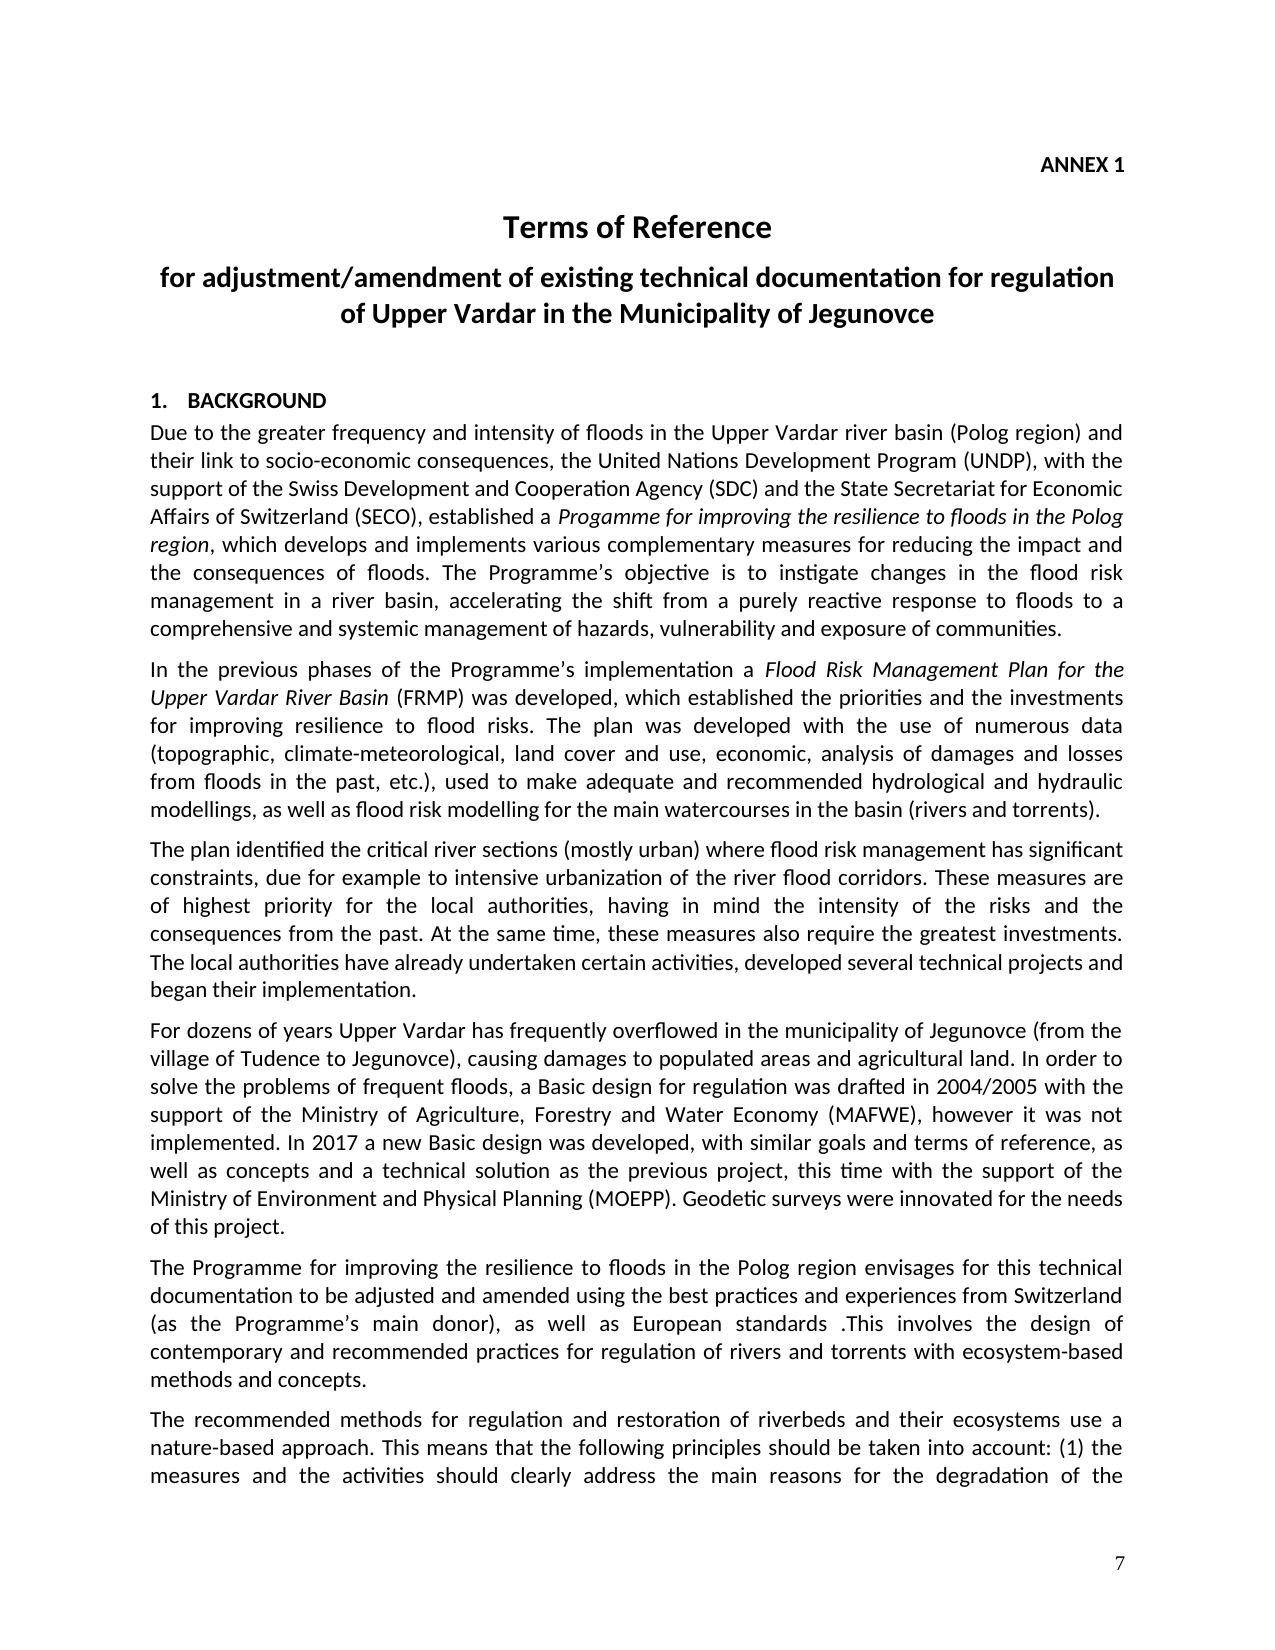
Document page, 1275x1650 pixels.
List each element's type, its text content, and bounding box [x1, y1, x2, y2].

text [150, 1405, 1125, 1489]
text Terms of Reference [150, 206, 1125, 247]
text The plan identified the critical river sections (mostly urban) where flood risk management has significant constraints, due for example to intensive urbanization of the river flood corridors. These measures are of highest priority for the local authorities, having in mind the intensity of the risks and the consequences from the past. At the same time, these measures also require the greatest investments. The local authorities have already undertaken certain activities, developed several technical projects and began their implementation. [150, 836, 1125, 1004]
text ANNEX 1 [150, 150, 1125, 178]
text for adjustment/amendment of existing technical documentation for regulation of Upper Vardar in the Municipality of Jegunovce [150, 259, 1125, 331]
list BACKGROUND [150, 386, 1125, 414]
text The Programme for improving the resilience to floods in the Polog region envisages for this technical documentation to be adjusted and amended using the best practices and experiences from Switzerland (as the Programme’s main donor), as well as European standards .This involves the design of contemporary and recommended practices for regulation of rivers and torrents with ecosystem-based methods and concepts. [150, 1253, 1125, 1393]
text For dozens of years Upper Vardar has frequently overflowed in the municipality of Jegunovce (from the village of Tudence to Jegunovce), causing damages to populated areas and agricultural land. In order to solve the problems of frequent floods, a Basic design for regulation was drafted in 2004/2005 with the support of the Ministry of Agriculture, Forestry and Water Economy (MAFWE), however it was not implemented. In 2017 a new Basic design was developed, with similar goals and terms of reference, as well as concepts and a technical solution as the previous project, this time with the support of the Ministry of Environment and Physical Planning (MOEPP). Geodetic surveys were innovated for the needs of this project. [150, 1016, 1125, 1240]
text In the previous phases of the Programme’s implementation a Flood Risk Management Plan for the Upper Vardar River Basin (FRMP) was developed, which established the priorities and the investments for improving resilience to flood risks. The plan was developed with the use of numerous data (topographic, climate-meteorological, land cover and use, economic, analysis of damages and losses from floods in the past, etc.), used to make adequate and recommended hydrological and hydraulic modellings, as well as flood risk modelling for the main watercourses in the basin (rivers and torrents). [150, 655, 1125, 823]
text Due to the greater frequency and intensity of floods in the Upper Vardar river basin (Polog region) and their link to socio-economic consequences, the United Nations Development Program (UNDP), with the support of the Swiss Development and Cooperation Agency (SDC) and the State Secretariat for Economic Affairs of Switzerland (SECO), established a Progamme for improving the resilience to floods in the Polog region, which develops and implements various complementary measures for reducing the impact and the consequences of floods. The Programme’s objective is to instigate changes in the flood risk management in a river basin, accelerating the shift from a purely reactive response to floods to a comprehensive and systemic management of hazards, vulnerability and exposure of communities. [150, 418, 1125, 642]
